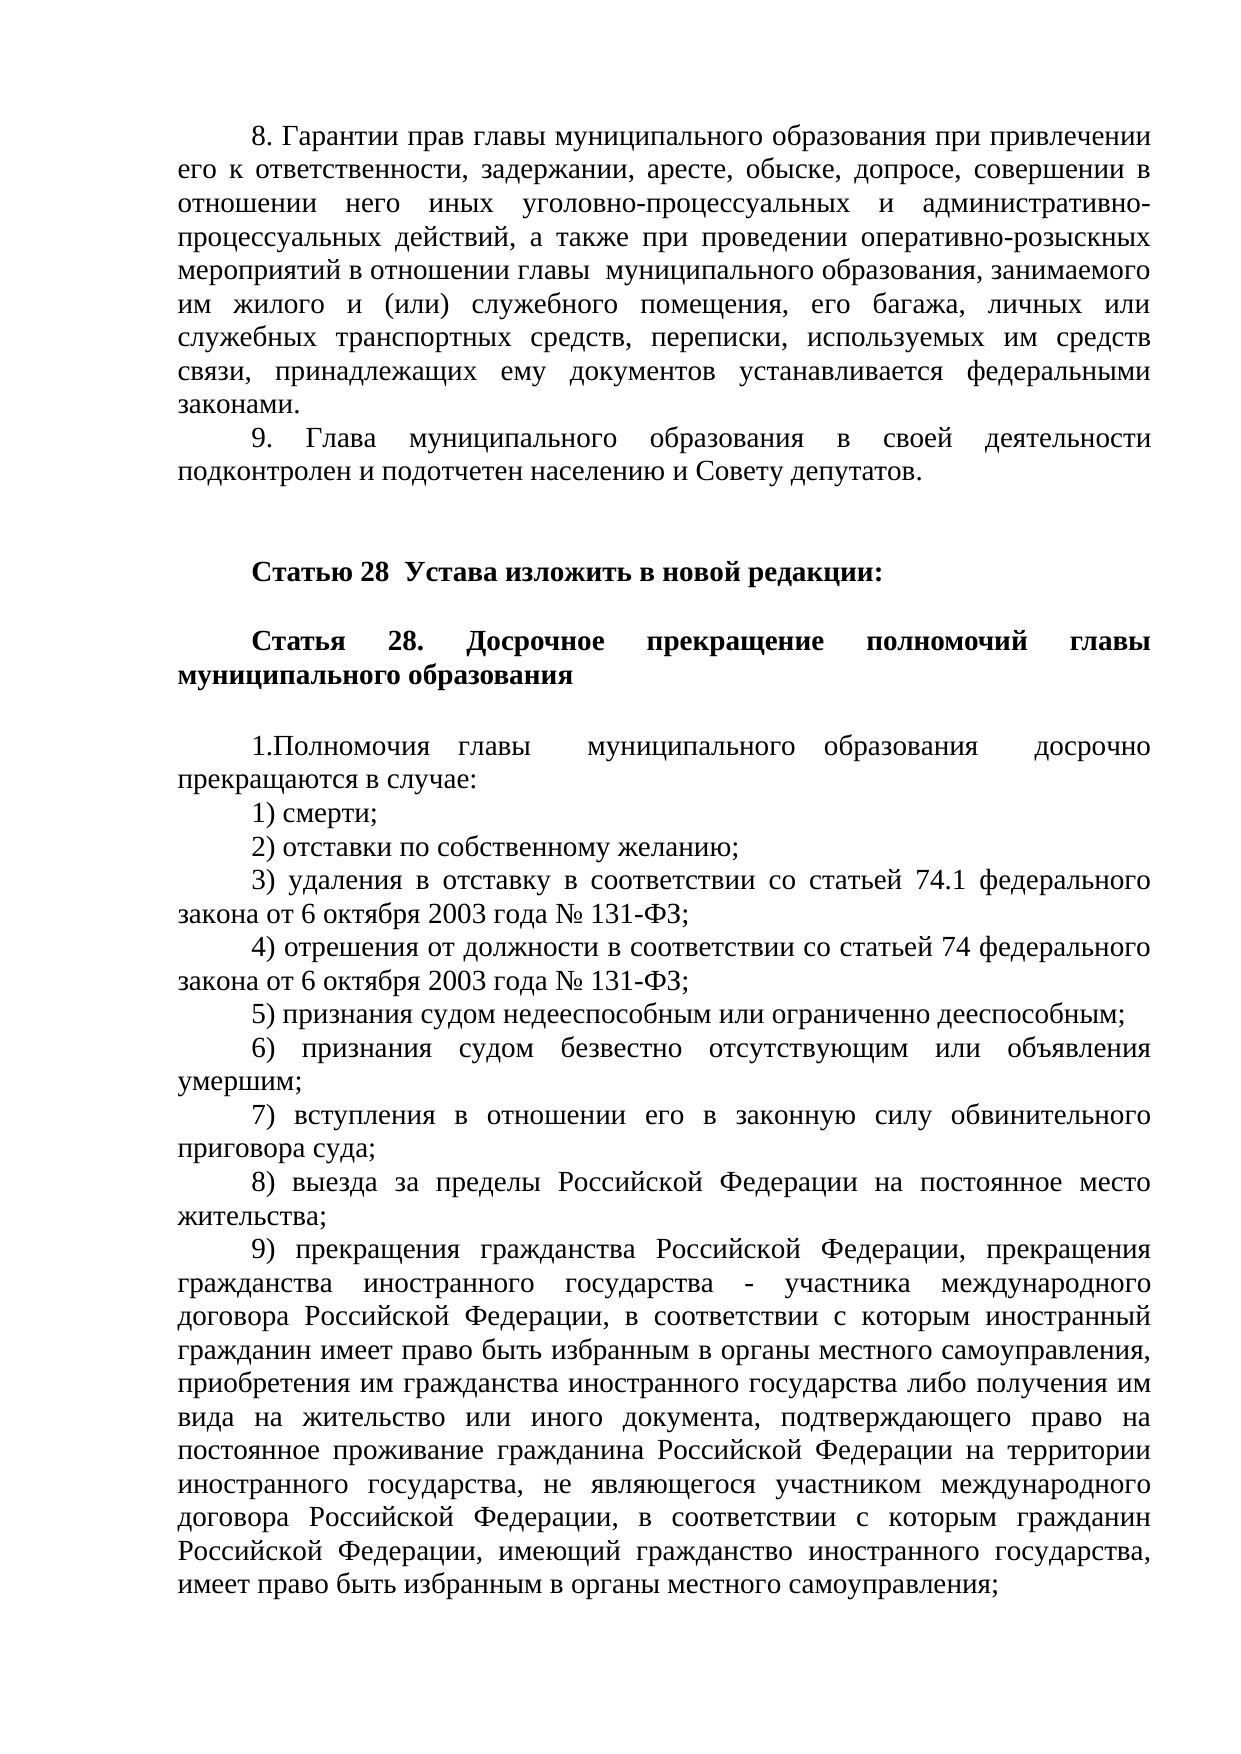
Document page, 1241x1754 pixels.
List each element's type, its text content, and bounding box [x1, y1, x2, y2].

text 3) удаления в отставку в соответствии со статьей 74.1 федерального закона от 6 октября 2003 года № 131-ФЗ; [177, 862, 1152, 929]
text Статья 28. Досрочное прекращение полномочий главы муниципального образования [177, 623, 1152, 690]
text 4) отрешения от должности в соответствии со статьей 74 федерального закона от 6 октября 2003 года № 131-ФЗ; [177, 929, 1152, 996]
text 9) прекращения гражданства Российской Федерации, прекращения гражданства иностранного государства - участника международного договора Российской Федерации, в соответствии с которым иностранный гражданин имеет право быть избранным в органы местного самоуправления, приобретения им гражданства иностранного государства либо получения им вида на жительство или иного документа, подтверждающего право на постоянное проживание гражданина Российской Федерации на территории иностранного государства, не являющегося участником международного договора Российской Федерации, в соответствии с которым гражданин Российской Федерации, имеющий гражданство иностранного государства, имеет право быть избранным в органы местного самоуправления; [177, 1231, 1152, 1600]
text 1.Полномочия главы муниципального образования досрочно прекращаются в случае: [177, 728, 1152, 795]
text 5) признания судом недееспособным или ограниченно дееспособным; [177, 996, 1152, 1030]
text 7) вступления в отношении его в законную силу обвинительного приговора суда; [177, 1097, 1152, 1164]
text 6) признания судом безвестно отсутствующим или объявления умершим; [177, 1030, 1152, 1097]
text 9. Глава муниципального образования в своей деятельности подконтролен и подотчетен населению и Совету депутатов. [177, 420, 1152, 487]
text Статью 28 Устава изложить в новой редакции: [177, 554, 1152, 588]
text 1) смерти; [177, 795, 1152, 829]
text 2) отставки по собственному желанию; [177, 829, 1152, 862]
text 8. Гарантии прав главы муниципального образования при привлечении его к ответственности, задержании, аресте, обыске, допросе, совершении в отношении него иных уголовно-процессуальных и административно-процессуальных действий, а также при проведении оперативно-розыскных мероприятий в отношении главы муниципального образования, занимаемого им жилого и (или) служебного помещения, его багажа, личных или служебных транспортных средств, переписки, используемых им средств связи, принадлежащих ему документов устанавливается федеральными законами. [177, 118, 1152, 420]
text 8) выезда за пределы Российской Федерации на постоянное место жительства; [177, 1164, 1152, 1231]
